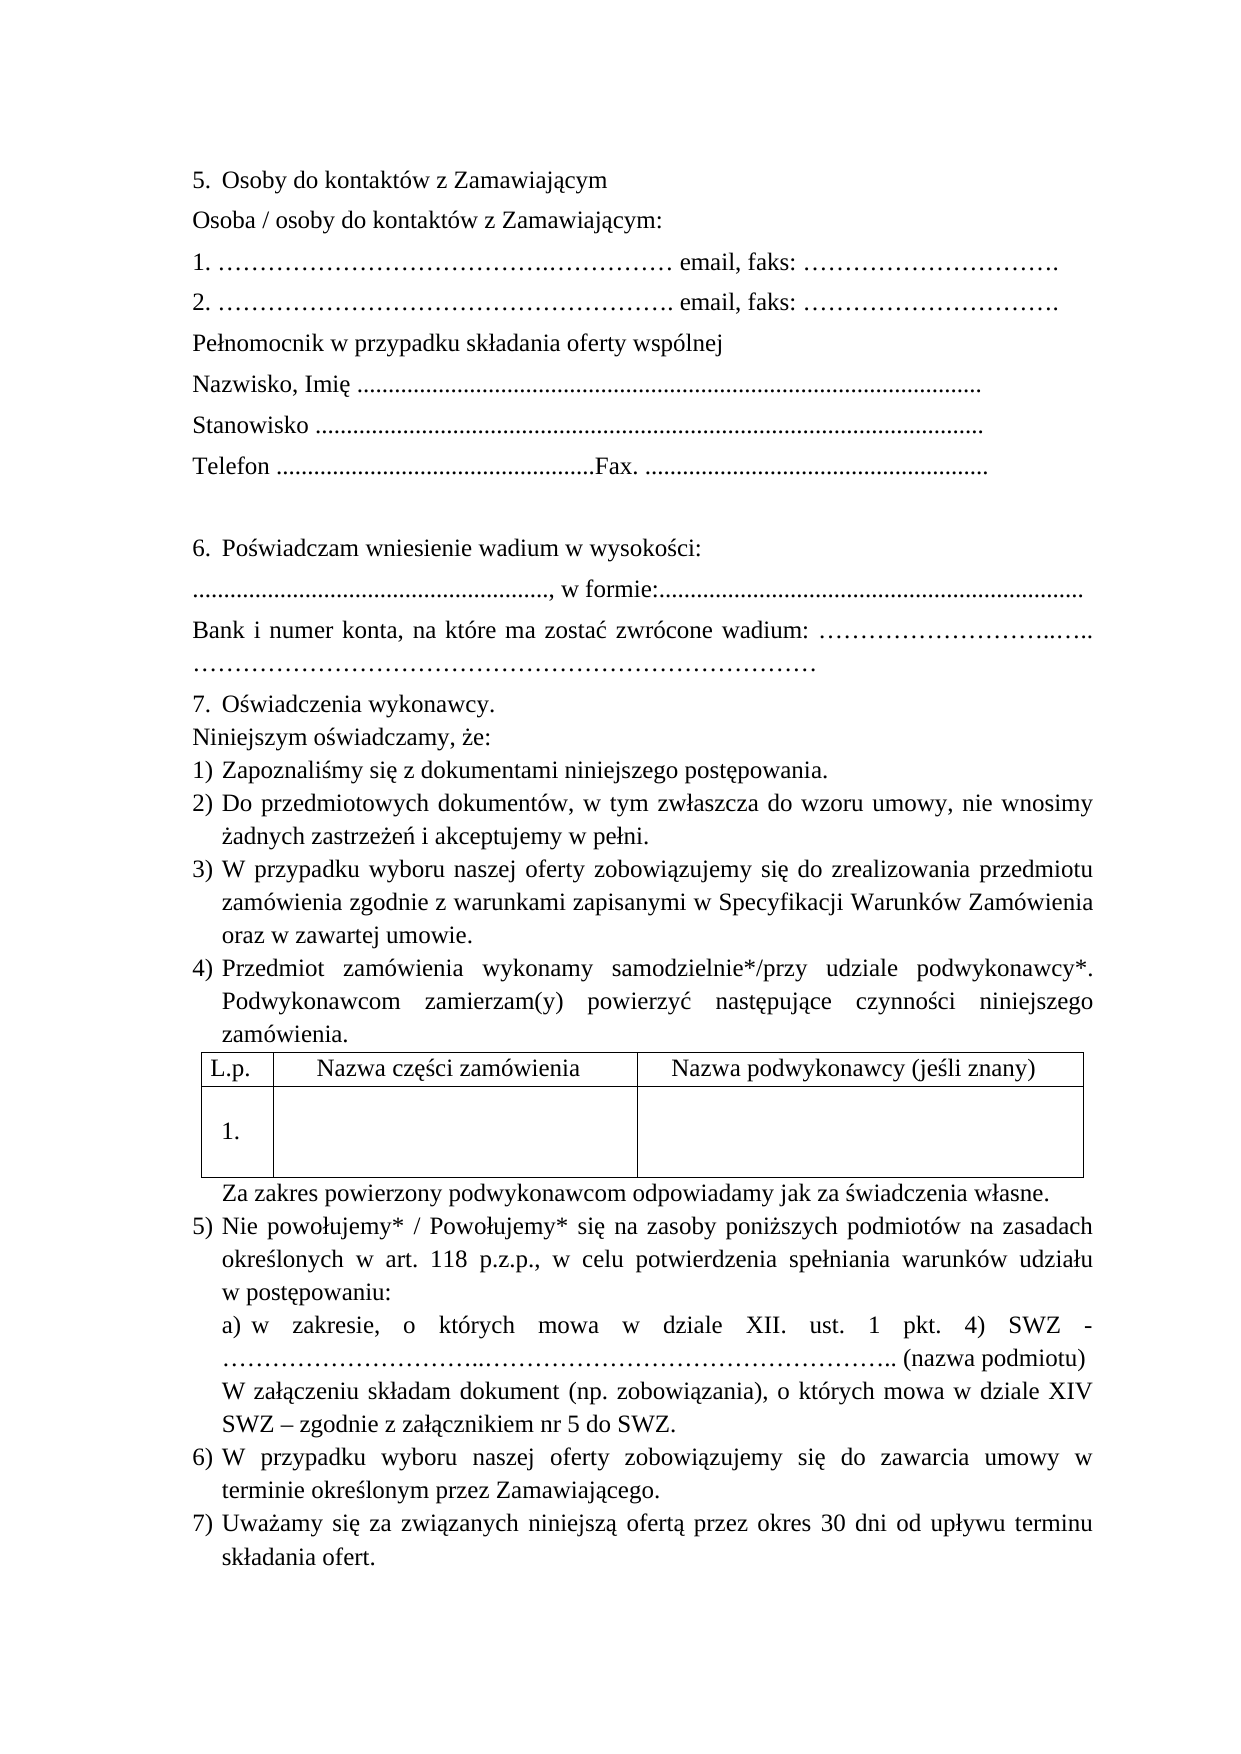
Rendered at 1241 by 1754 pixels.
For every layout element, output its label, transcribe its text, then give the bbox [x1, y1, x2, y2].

text Nazwisko, Imię .................................................................................................... [192, 369, 1094, 398]
table_cell 1. [202, 1087, 273, 1177]
text Za zakres powierzony podwykonawcom odpowiadamy jak za świadczenia własne. [207, 1178, 1094, 1207]
text Telefon ...................................................Fax. ....................................................... [192, 451, 1094, 480]
list Osoby do kontaktów z Zamawiającym [192, 165, 1094, 193]
text Stanowisko ........................................................................................................... [192, 410, 1094, 439]
list Do przedmiotowych dokumentów, w tym zwłaszcza do wzoru umowy, nie wnosimy żadnych zastrzeżeń i akceptujemy w pełni. [192, 788, 1094, 850]
table_header L.p. [202, 1053, 273, 1086]
list w zakresie, o których mowa w dziale XII. ust. 1 pkt. 4) SWZ - …………………………..………………………………………….. (nazwa podmiotu) [222, 1310, 1094, 1372]
table_header Nazwa podwykonawcy (jeśli znany) [638, 1053, 1083, 1086]
list Poświadczam wniesienie wadium w wysokości: [192, 533, 1094, 562]
text Bank i numer konta, na które ma zostać zwrócone wadium: ………………………..…..………………………………………………………………… [192, 615, 1094, 677]
text ........................................................., w formie:.................................................................... [192, 574, 1094, 603]
text Osoba / osoby do kontaktów z Zamawiającym: [192, 206, 1094, 234]
list Oświadczenia wykonawcy. [192, 689, 1094, 718]
list Zapoznaliśmy się z dokumentami niniejszego postępowania. [192, 755, 1094, 784]
table_header Nazwa części zamówienia [274, 1053, 637, 1086]
list Uważamy się za związanych niniejszą ofertą przez okres 30 dni od upływu terminu składania ofert. [192, 1508, 1094, 1570]
text W załączeniu składam dokument (np. zobowiązania), o których mowa w dziale XIV SWZ – zgodnie z załącznikiem nr 5 do SWZ. [192, 1376, 1094, 1438]
table_cell [638, 1087, 1083, 1177]
list W przypadku wyboru naszej oferty zobowiązujemy się do zrealizowania przedmiotu zamówienia zgodnie z warunkami zapisanymi w Specyfikacji Warunków Zamówienia oraz w zawartej umowie. [192, 854, 1094, 949]
text 2. ………………………………………………. email, faks: …………………………. [192, 287, 1094, 316]
text 1. ………………………………….…………… email, faks: …………………………. [192, 247, 1094, 275]
text Niniejszym oświadczamy, że: [192, 722, 1094, 751]
list Przedmiot zamówienia wykonamy samodzielnie*/przy udziale podwykonawcy*. Podwykonawcom zamierzam(y) powierzyć następujące czynności niniejszego zamówienia. [192, 953, 1094, 1048]
list W przypadku wyboru naszej oferty zobowiązujemy się do zawarcia umowy w terminie określonym przez Zamawiającego. [192, 1442, 1094, 1504]
text Pełnomocnik w przypadku składania oferty wspólnej [192, 328, 1094, 357]
table_cell [274, 1087, 637, 1177]
list Nie powołujemy* / Powołujemy* się na zasoby poniższych podmiotów na zasadach określonych w art. 118 p.z.p., w celu potwierdzenia spełniania warunków udziału w postępowaniu: [192, 1211, 1094, 1306]
